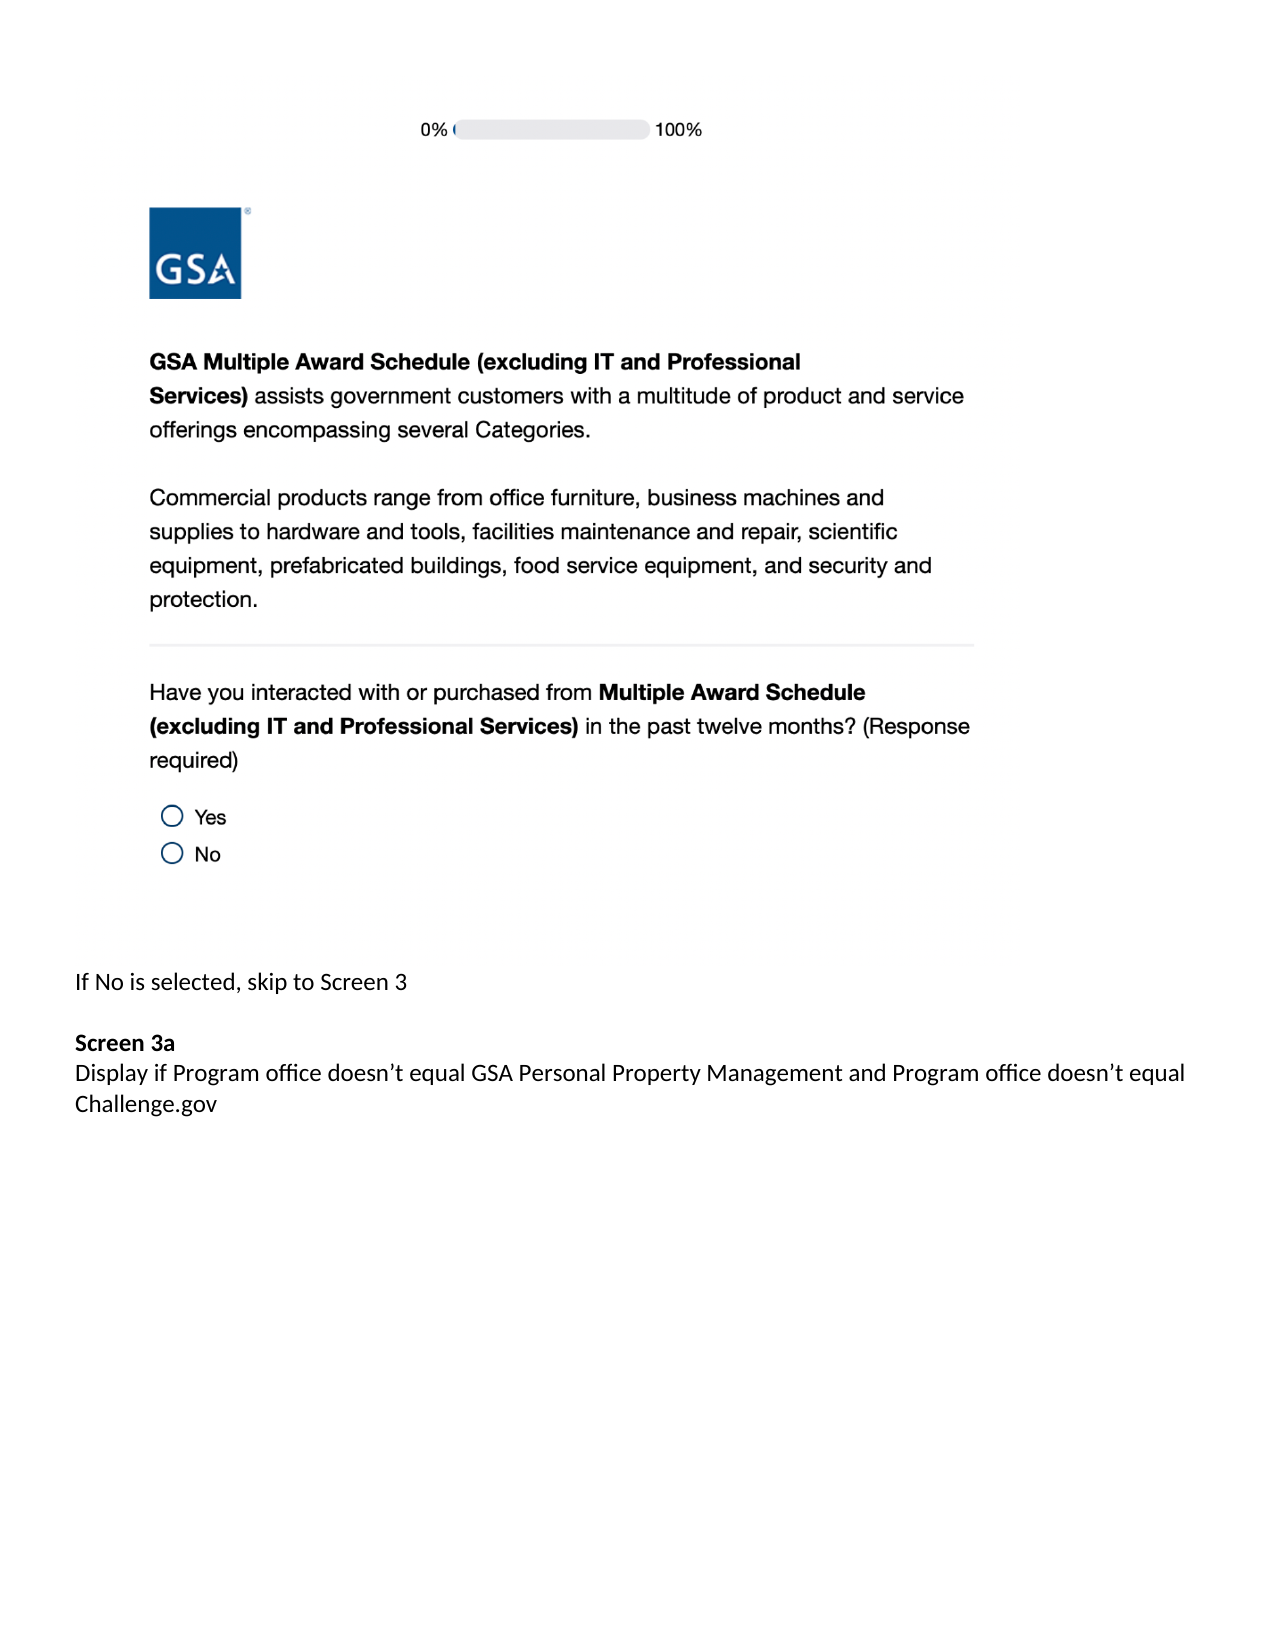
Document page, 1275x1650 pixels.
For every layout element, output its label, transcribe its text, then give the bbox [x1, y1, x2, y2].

text Screen 3a [75, 1027, 1200, 1057]
picture [75, 75, 1021, 966]
text Display if Program office doesn’t equal GSA Personal Property Management and Program office doesn’t equal Challenge.gov [75, 1057, 1200, 1118]
text If No is selected, skip to Screen 3 [75, 966, 1200, 996]
